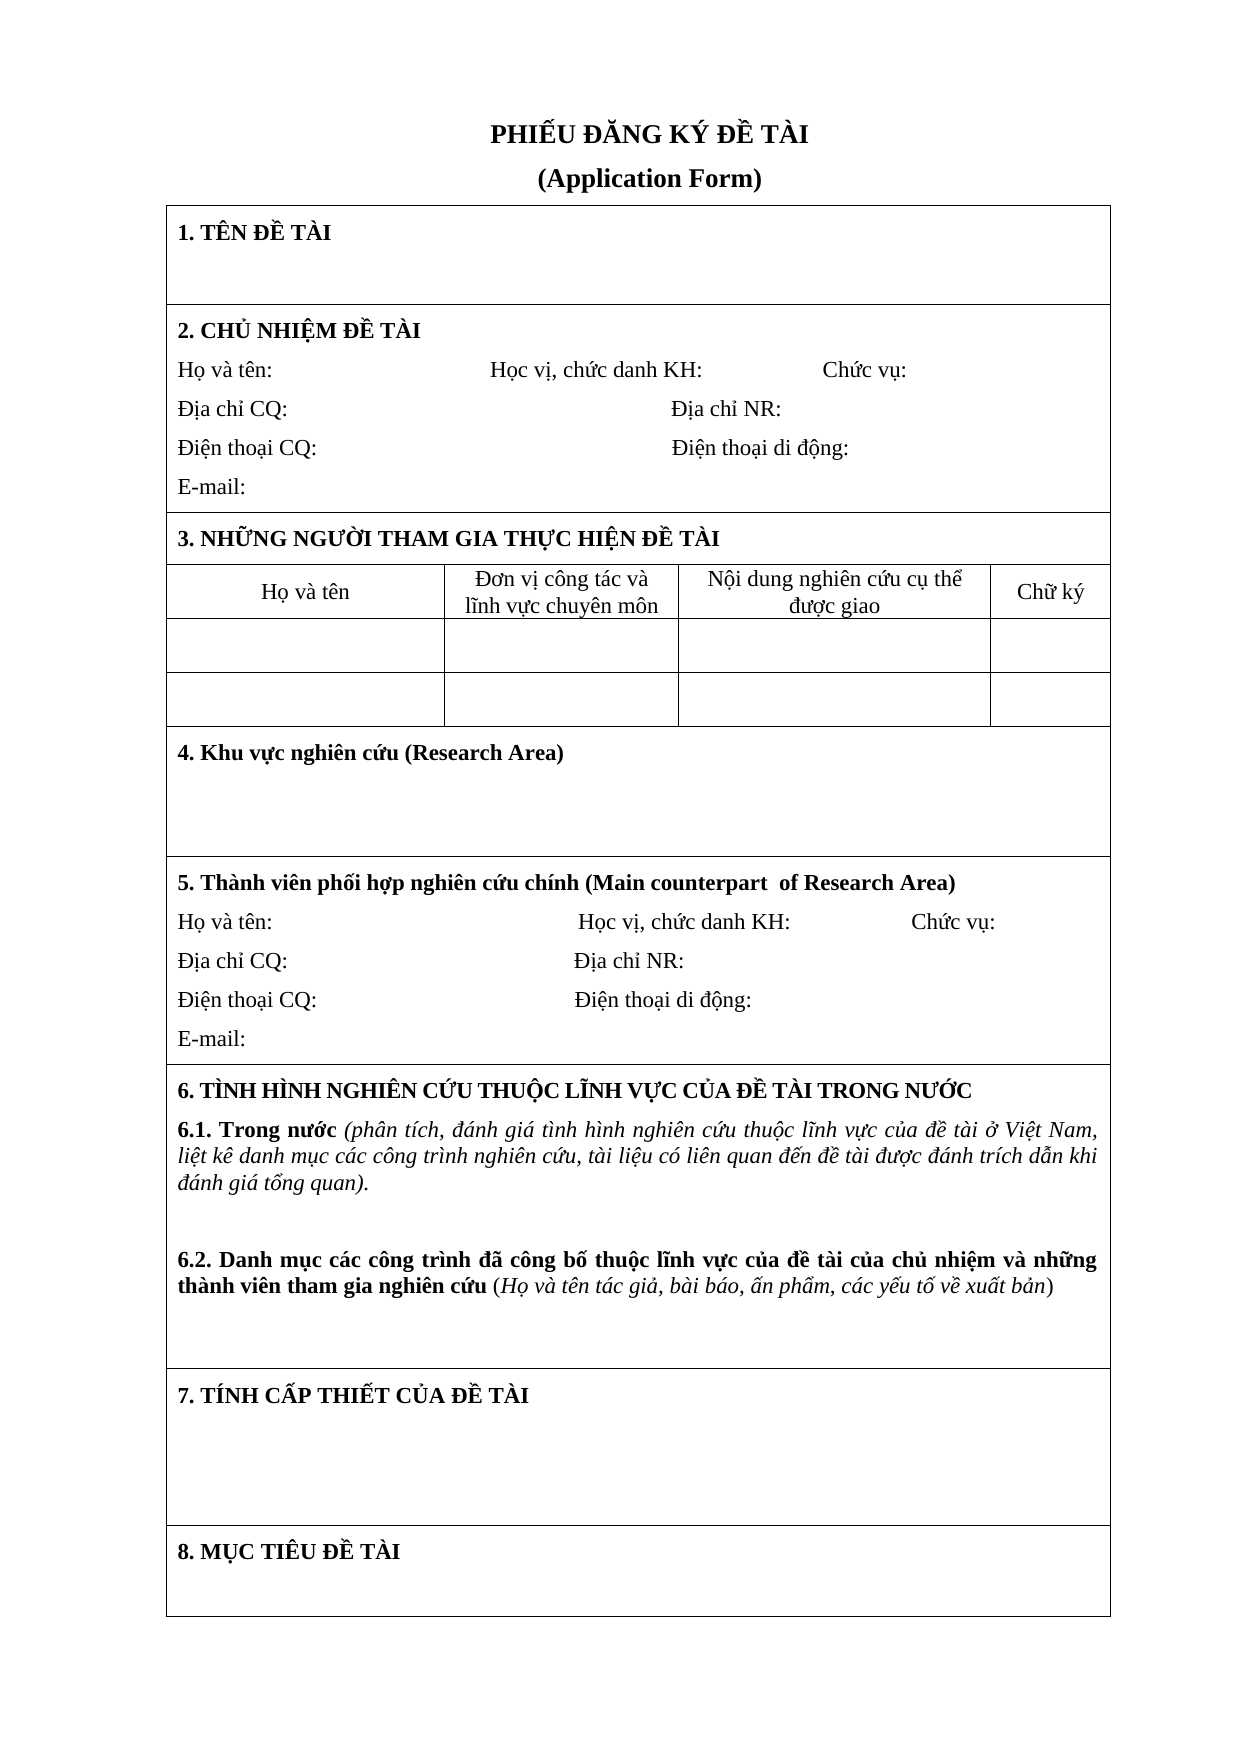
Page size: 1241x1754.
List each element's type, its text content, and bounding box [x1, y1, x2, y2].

table_cell [445, 619, 678, 672]
table_cell Đơn vị công tác và lĩnh vực chuyên môn [445, 565, 678, 618]
table_cell 7. TÍNH CẤP THIẾT CỦA ĐỀ TÀI [167, 1369, 1110, 1525]
table_cell Họ và tên [167, 565, 444, 618]
table_cell 5. Thành viên phối hợp nghiên cứu chính (Main counterpart of Research Area) Họ và tên: Học vị, chức danh KH: Chức vụ: Địa chỉ CQ: Địa chỉ NR: Điện thoại CQ: Điện thoại di động: E-mail: [167, 857, 1110, 1063]
table_cell [445, 673, 678, 726]
table_cell [991, 673, 1110, 726]
table_cell 8. MỤC TIÊU ĐỀ TÀI [167, 1526, 1110, 1616]
table_cell Chữ ký [991, 565, 1110, 618]
table_cell 6. TÌNH HÌNH NGHIÊN CỨU THUỘC LĨNH VỰC CỦA ĐỀ TÀI TRONG NƯỚC 6.1. Trong nước (phân tích, đánh giá tình hình nghiên cứu thuộc lĩnh vực của đề tài ở Việt Nam, liệt kê danh mục các công trình nghiên cứu, tài liệu có liên quan đến đề tài được đánh trích dẫn khi đánh giá tổng quan). 6.2. Danh mục các công trình đã công bố thuộc lĩnh vực của đề tài của chủ nhiệm và những thành viên tham gia nghiên cứu (Họ và tên tác giả, bài báo, ấn phẩm, các yếu tố về xuất bản) [167, 1065, 1110, 1368]
table_cell [679, 619, 990, 672]
text (Application Form) [177, 162, 1122, 193]
table_header 1. TÊN ĐỀ TÀI [167, 206, 1110, 304]
table_cell 2. CHỦ NHIỆM ĐỀ TÀI Họ và tên: Học vị, chức danh KH: Chức vụ: Địa chỉ CQ: Địa chỉ NR: Điện thoại CQ: Điện thoại di động: E-mail: [167, 305, 1110, 512]
table_cell [167, 673, 444, 726]
text PHIẾU ĐĂNG KÝ ĐỀ TÀI [177, 118, 1122, 149]
table_cell [991, 619, 1110, 672]
table_cell Nội dung nghiên cứu cụ thể được giao [679, 565, 990, 618]
table_cell [167, 619, 444, 672]
table_cell 3. NHỮNG NGƯỜI THAM GIA THỰC HIỆN ĐỀ TÀI [167, 513, 1110, 564]
table_cell 4. Khu vực nghiên cứu (Research Area) [167, 727, 1110, 856]
table_cell [679, 673, 990, 726]
